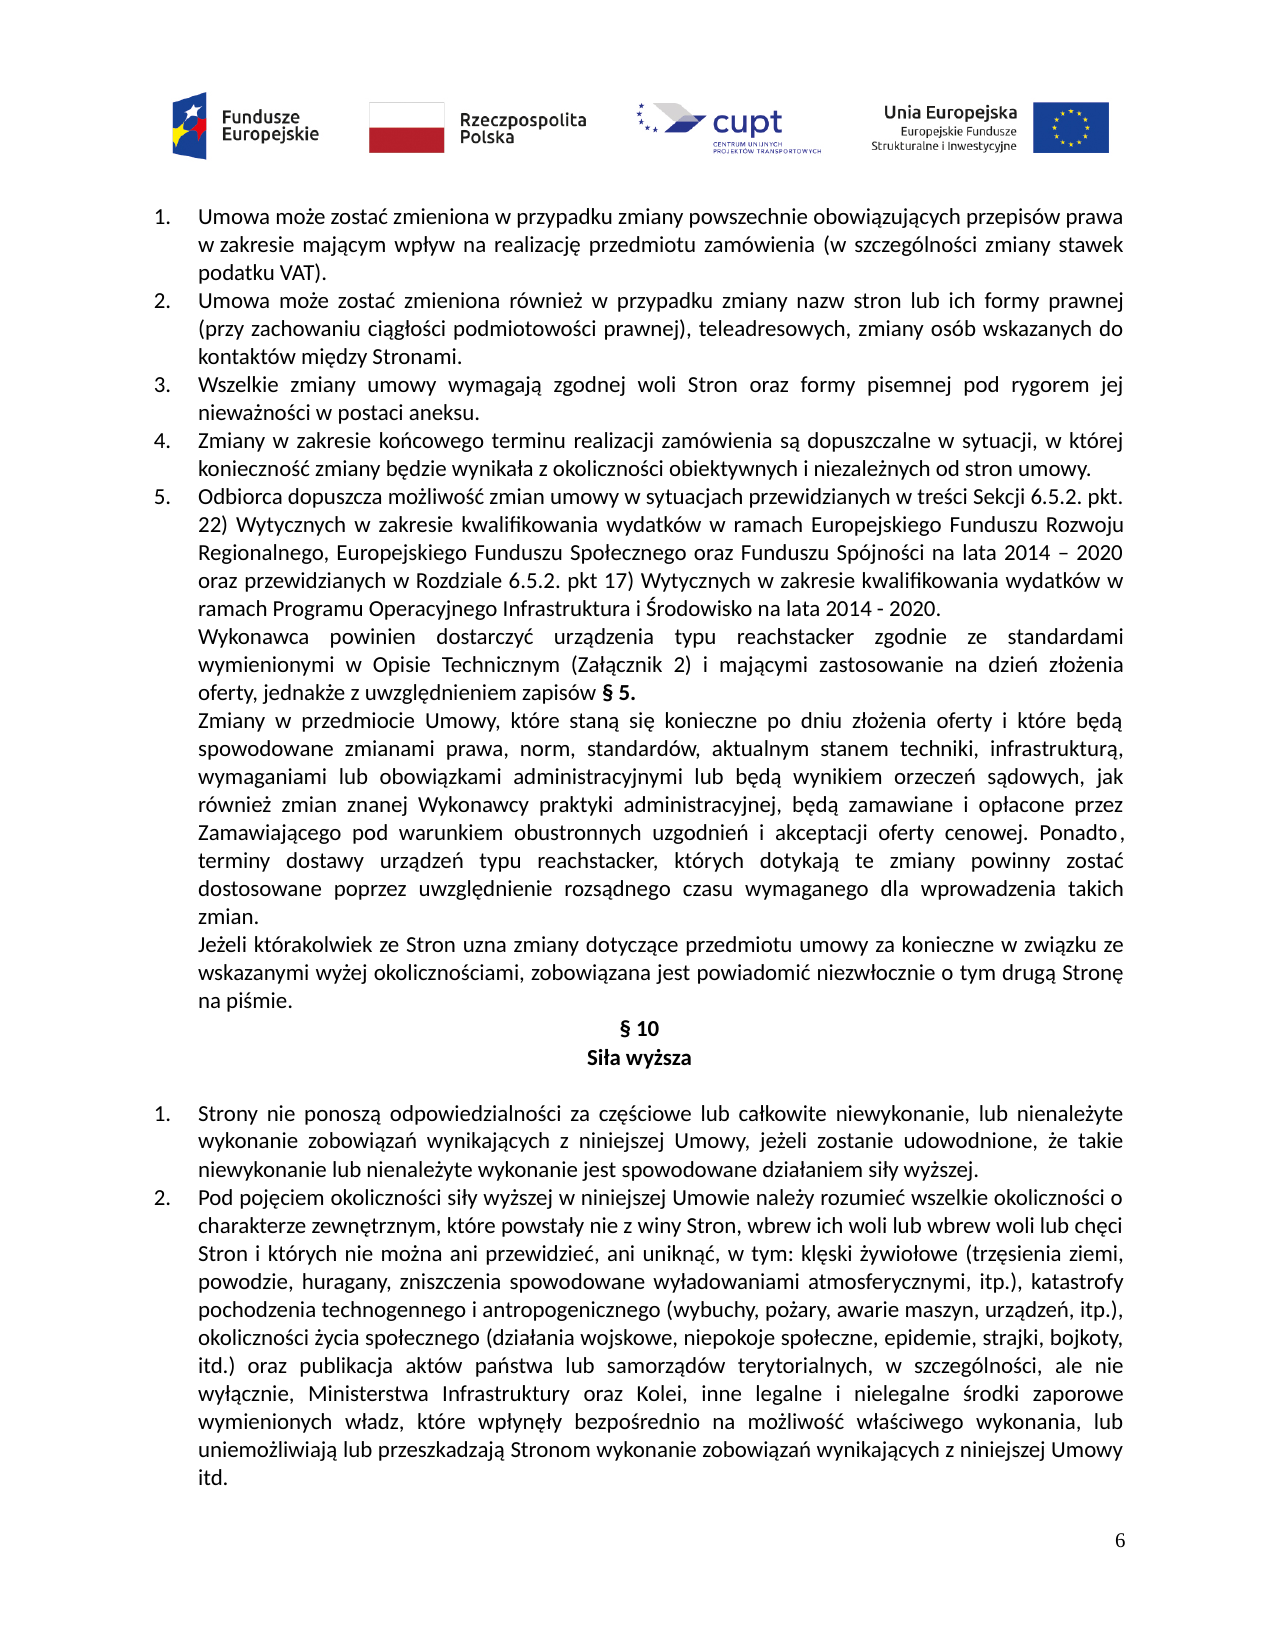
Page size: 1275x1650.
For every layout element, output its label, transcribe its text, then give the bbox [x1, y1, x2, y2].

list Odbiorca dopuszcza możliwość zmian umowy w sytuacjach przewidzianych w treści Sekcji 6.5.2. pkt. 22) Wytycznych w zakresie kwalifikowania wydatków w ramach Europejskiego Funduszu Rozwoju Regionalnego, Europejskiego Funduszu Społecznego oraz Funduszu Spójności na lata 2014 – 2020 oraz przewidzianych w Rozdziale 6.5.2. pkt 17) Wytycznych w zakresie kwalifikowania wydatków w ramach Programu Operacyjnego Infrastruktura i Środowisko na lata 2014 - 2020. [153, 482, 1125, 622]
picture [153, 73, 1126, 178]
text Zmiany w przedmiocie Umowy, które staną się konieczne po dniu złożenia oferty i które będą spowodowane zmianami prawa, norm, standardów, aktualnym stanem techniki, infrastrukturą, wymaganiami lub obowiązkami administracyjnymi lub będą wynikiem orzeczeń sądowych, jak również zmian znanej Wykonawcy praktyki administracyjnej, będą zamawiane i opłacone przez Zamawiającego pod warunkiem obustronnych uzgodnień i akceptacji oferty cenowej. Ponadto, terminy dostawy urządzeń typu reachstacker, których dotykają te zmiany powinny zostać dostosowane poprzez uwzględnienie rozsądnego czasu wymaganego dla wprowadzenia takich zmian. [198, 706, 1125, 931]
text § 10 [153, 1014, 1125, 1043]
list Pod pojęciem okoliczności siły wyższej w niniejszej Umowie należy rozumieć wszelkie okoliczności o charakterze zewnętrznym, które powstały nie z winy Stron, wbrew ich woli lub wbrew woli lub chęci Stron i których nie można ani przewidzieć, ani uniknąć, w tym: klęski żywiołowe (trzęsienia ziemi, powodzie, huragany, zniszczenia spowodowane wyładowaniami atmosferycznymi, itp.), katastrofy pochodzenia technogennego i antropogenicznego (wybuchy, pożary, awarie maszyn, urządzeń, itp.), okoliczności życia społecznego (działania wojskowe, niepokoje społeczne, epidemie, strajki, bojkoty, itd.) oraz publikacja aktów państwa lub samorządów terytorialnych, w szczególności, ale nie wyłącznie, Ministerstwa Infrastruktury oraz Kolei, inne legalne i nielegalne środki zaporowe wymienionych władz, które wpłynęły bezpośrednio na możliwość właściwego wykonania, lub uniemożliwiają lub przeszkadzają Stronom wykonanie zobowiązań wynikających z niniejszej Umowy itd. [153, 1183, 1125, 1491]
list Zmiany w zakresie końcowego terminu realizacji zamówienia są dopuszczalne w sytuacji, w której konieczność zmiany będzie wynikała z okoliczności obiektywnych i niezależnych od stron umowy. [153, 426, 1125, 482]
text Jeżeli którakolwiek ze Stron uzna zmiany dotyczące przedmiotu umowy za konieczne w związku ze wskazanymi wyżej okolicznościami, zobowiązana jest powiadomić niezwłocznie o tym drugą Stronę na piśmie. [198, 931, 1125, 1014]
list Wszelkie zmiany umowy wymagają zgodnej woli Stron oraz formy pisemnej pod rygorem jej nieważności w postaci aneksu. [153, 370, 1125, 426]
list Umowa może zostać zmieniona również w przypadku zmiany nazw stron lub ich formy prawnej (przy zachowaniu ciągłości podmiotowości prawnej), teleadresowych, zmiany osób wskazanych do kontaktów między Stronami. [153, 286, 1125, 370]
text Siła wyższa [153, 1043, 1125, 1071]
text Wykonawca powinien dostarczyć urządzenia typu reachstacker zgodnie ze standardami wymienionymi w Opisie Technicznym (Załącznik 2) i mającymi zastosowanie na dzień złożenia oferty, jednakże z uwzględnieniem zapisów § 5. [198, 622, 1125, 706]
list Umowa może zostać zmieniona w przypadku zmiany powszechnie obowiązujących przepisów prawa w zakresie mającym wpływ na realizację przedmiotu zamówienia (w szczególności zmiany stawek podatku VAT). [153, 202, 1125, 286]
list Strony nie ponoszą odpowiedzialności za częściowe lub całkowite niewykonanie, lub nienależyte wykonanie zobowiązań wynikających z niniejszej Umowy, jeżeli zostanie udowodnione, że takie niewykonanie lub nienależyte wykonanie jest spowodowane działaniem siły wyższej. [153, 1099, 1125, 1183]
